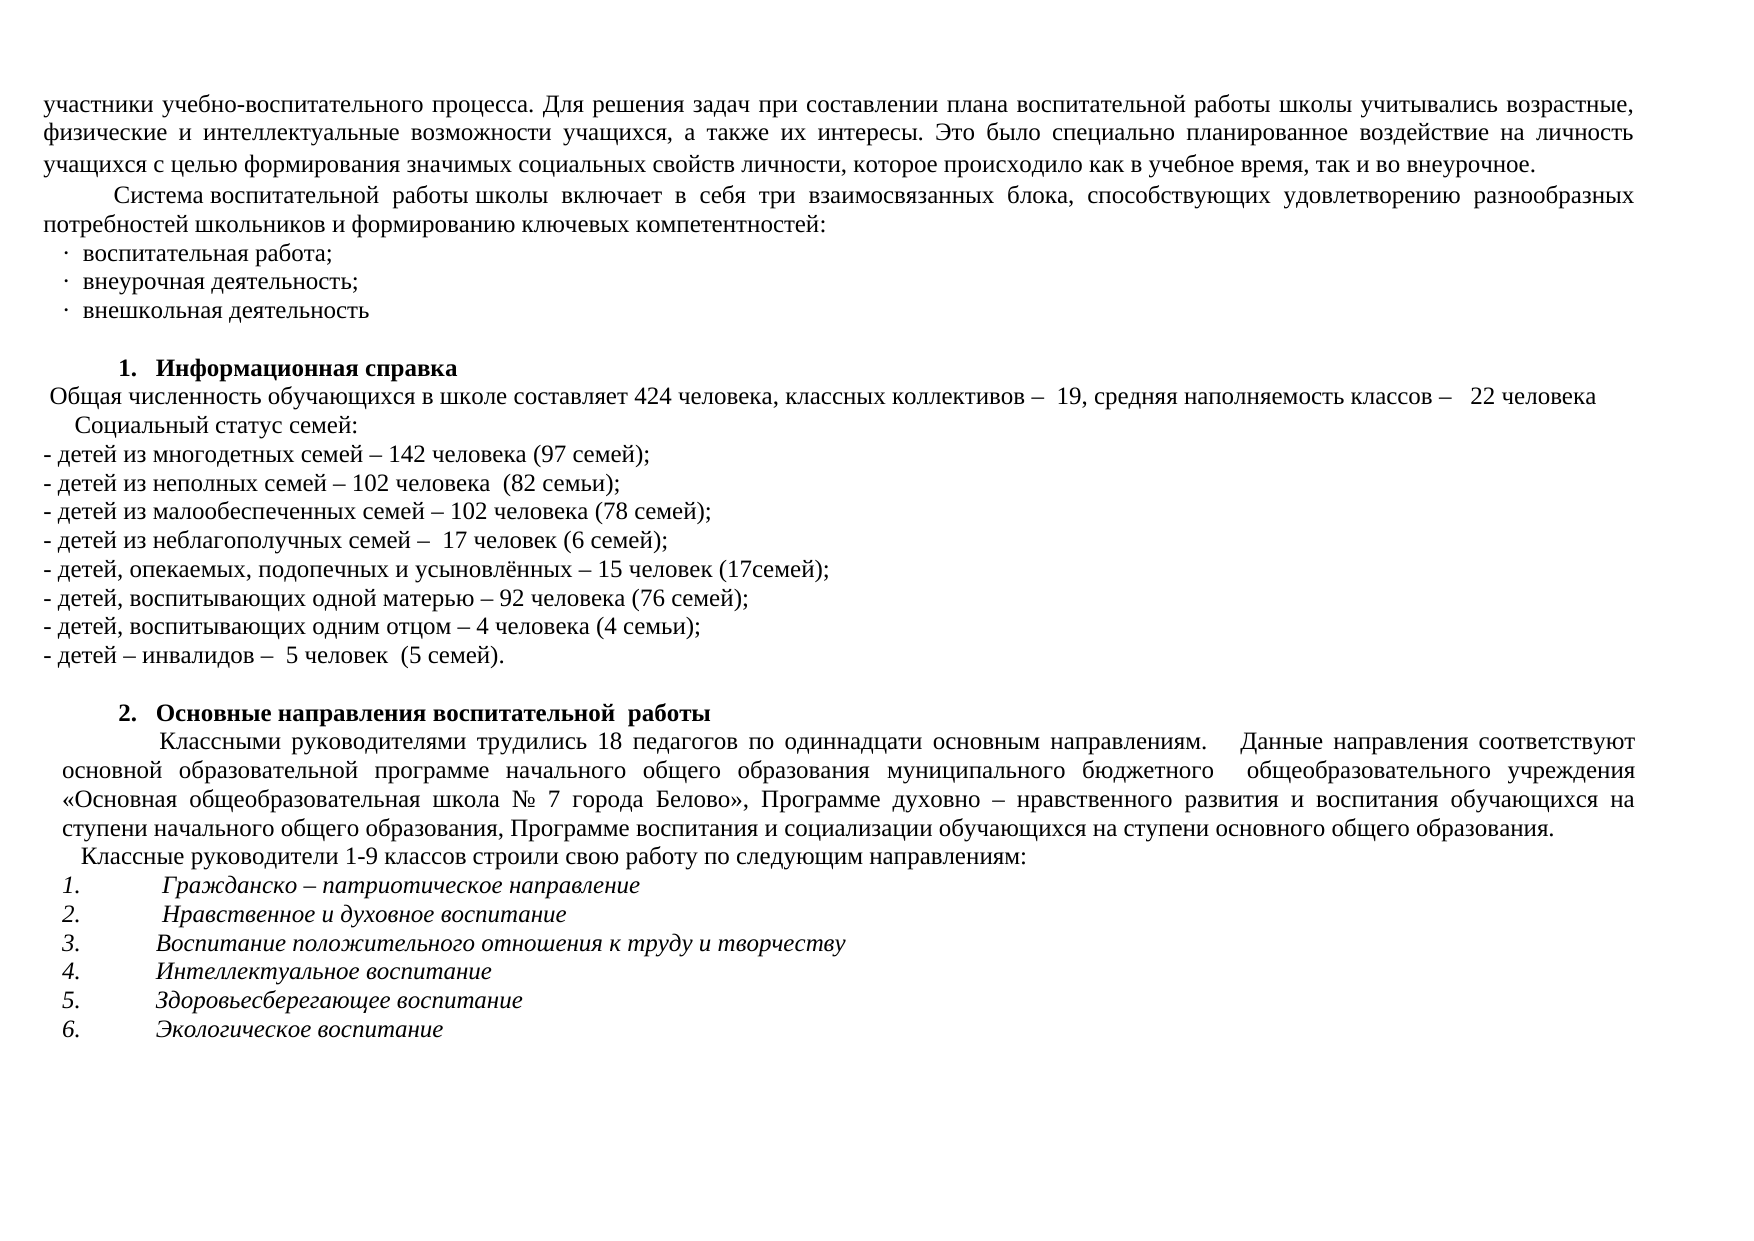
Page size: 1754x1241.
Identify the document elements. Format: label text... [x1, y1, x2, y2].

text · внешкольная деятельность [43, 295, 1636, 324]
text - детей из многодетных семей – 142 человека (97 семей); [43, 439, 1636, 468]
text - детей, воспитывающих одним отцом – 4 человека (4 семьи); [43, 611, 1636, 640]
list Нравственное и духовное воспитание [62, 899, 1636, 928]
list Гражданско – патриотическое направление [62, 870, 1636, 899]
text Общая численность обучающихся в школе составляет 424 человека, классных коллективов – 19, средняя наполняемость классов – 22 человека [43, 381, 1636, 410]
text - детей, воспитывающих одной матерью – 92 человека (76 семей); [43, 583, 1636, 611]
text - детей, опекаемых, подопечных и усыновлённых – 15 человек (17семей); [43, 554, 1636, 583]
text Система воспитательной работы школы включает в себя три взаимосвязанных блока, способствующих удовлетворению разнообразных потребностей школьников и формированию ключевых компетентностей: [43, 180, 1636, 238]
list Здоровьесберегающее воспитание [62, 985, 1636, 1014]
text Социальный статус семей: [43, 410, 1636, 439]
text - детей из неполных семей – 102 человека (82 семьи); [43, 468, 1636, 496]
list Основные направления воспитательной работы [118, 698, 1636, 726]
text · воспитательная работа; [43, 238, 1636, 266]
text - детей – инвалидов – 5 человек (5 семей). [43, 640, 1636, 669]
text - детей из малообеспеченных семей – 102 человека (78 семей); [43, 496, 1636, 525]
list Интеллектуальное воспитание [62, 956, 1636, 985]
text Классными руководителями трудились 18 педагогов по одиннадцати основным направлениям. Данные направления соответствуют основной образовательной программе начального общего образования муниципального бюджетного общеобразовательного учреждения «Основная общеобразовательная школа № 7 города Белово», Программе духовно – нравственного развития и воспитания обучающихся на ступени начального общего образования, Программе воспитания и социализации обучающихся на ступени основного общего образования. [62, 726, 1636, 841]
list Экологическое воспитание [62, 1014, 1636, 1043]
text - детей из неблагополучных семей – 17 человек (6 семей); [43, 525, 1636, 554]
text · внеурочная деятельность; [43, 266, 1636, 295]
text Классные руководители 1-9 классов строили свою работу по следующим направлениям: [62, 841, 1636, 870]
list Воспитание положительного отношения к труду и творчеству [62, 928, 1636, 956]
list Информационная справка [118, 353, 1636, 381]
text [43, 89, 1636, 180]
